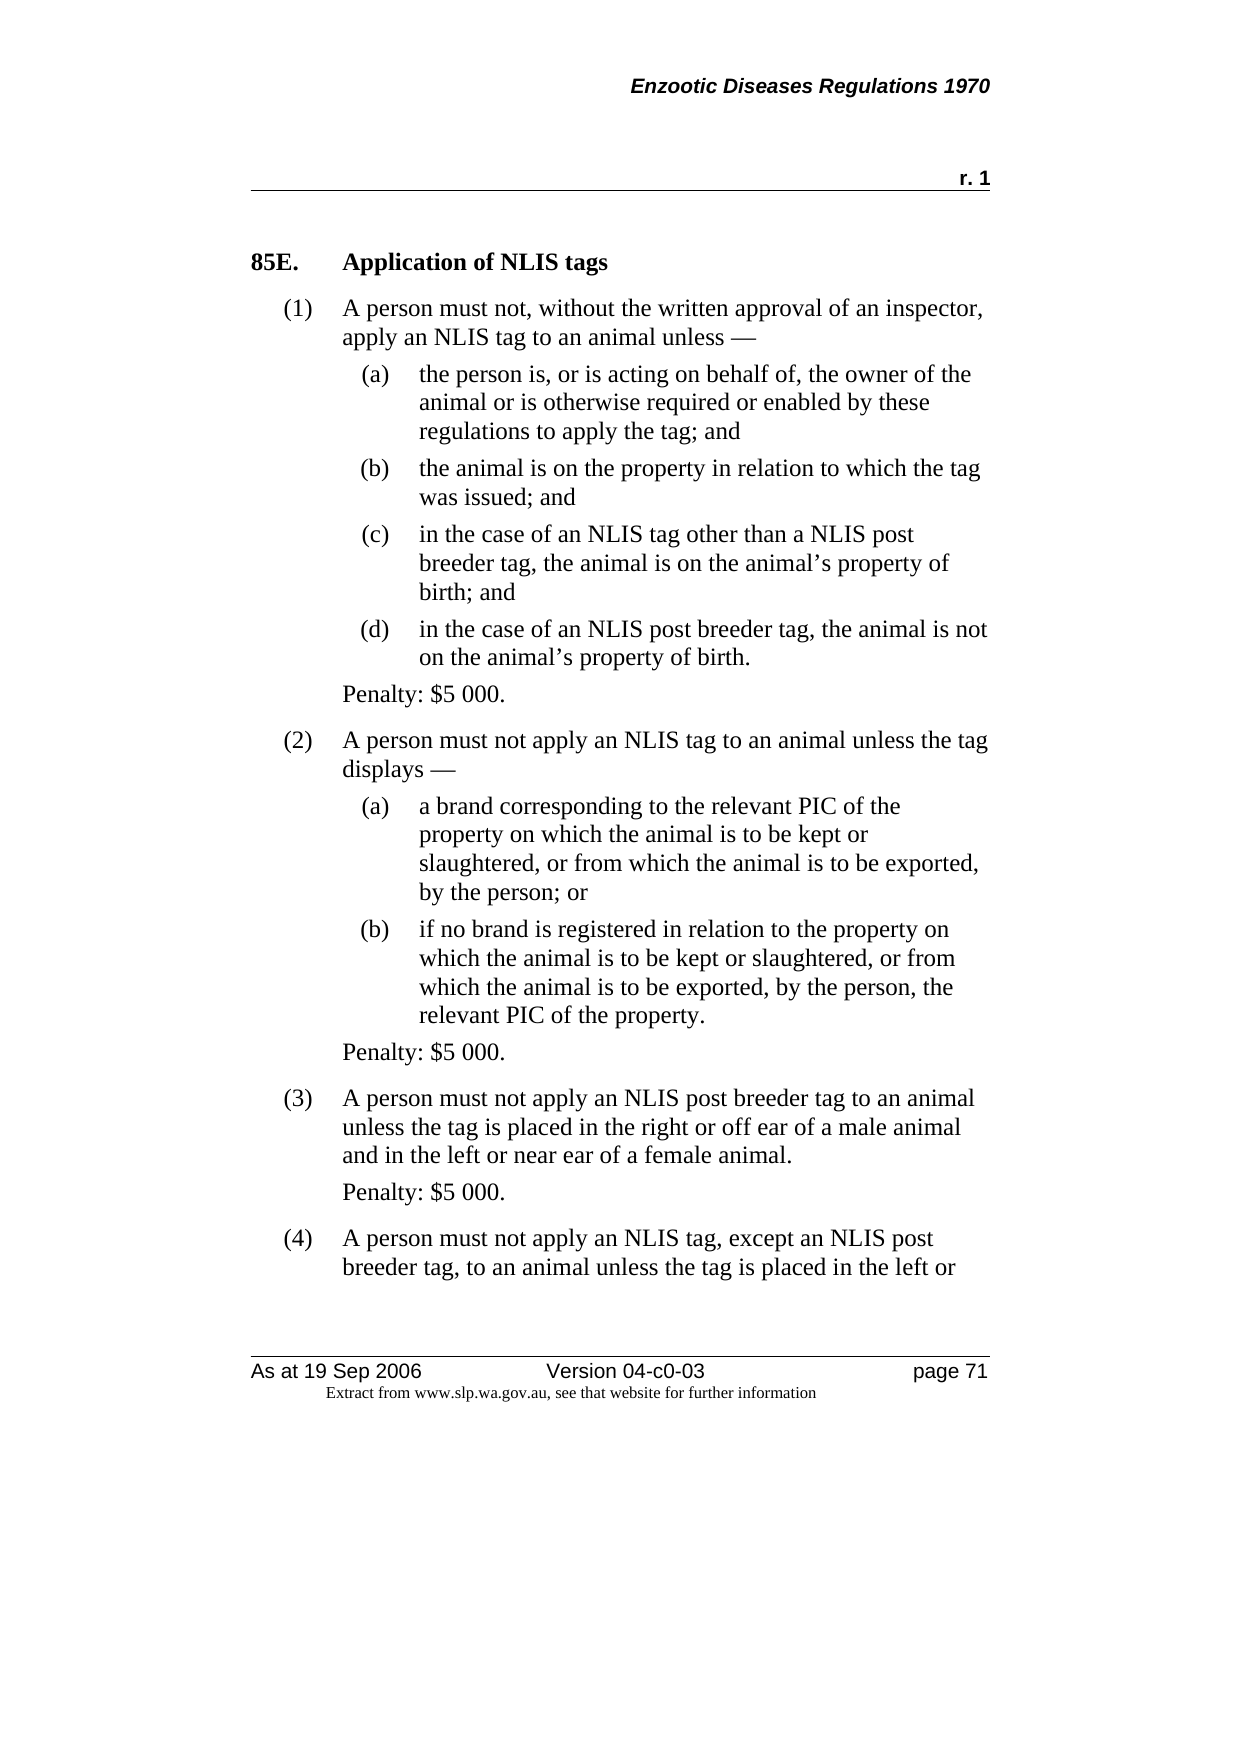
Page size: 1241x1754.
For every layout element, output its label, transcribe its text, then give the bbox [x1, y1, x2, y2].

text (2) A person must not apply an NLIS tag to an animal unless the tag displays — [251, 725, 990, 782]
text (a) the person is, or is acting on behalf of, the owner of the animal or is otherwise required or enabled by these regulations to apply the tag; and [251, 359, 990, 445]
subtitle 85E. Application of NLIS tags [251, 247, 990, 276]
text (a) a brand corresponding to the relevant PIC of the property on which the animal is to be kept or slaughtered, or from which the animal is to be exported, by the person; or [251, 791, 990, 906]
text (3) A person must not apply an NLIS post breeder tag to an animal unless the tag is placed in the right or off ear of a male animal and in the left or near ear of a female animal. [251, 1083, 990, 1169]
text (d) in the case of an NLIS post breeder tag, the animal is not on the animal’s property of birth. [251, 614, 990, 671]
text (b) if no brand is registered in relation to the property on which the animal is to be kept or slaughtered, or from which the animal is to be exported, by the person, the relevant PIC of the property. [251, 914, 990, 1029]
text Penalty: $5 000. [251, 679, 990, 708]
text (1) A person must not, without the written approval of an inspector, apply an NLIS tag to an animal unless — [251, 293, 990, 350]
text Penalty: $5 000. [251, 1037, 990, 1066]
text (b) the animal is on the property in relation to which the tag was issued; and [251, 453, 990, 511]
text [251, 1223, 990, 1280]
text Penalty: $5 000. [251, 1177, 990, 1206]
text (c) in the case of an NLIS tag other than a NLIS post breeder tag, the animal is on the animal’s property of birth; and [251, 519, 990, 605]
